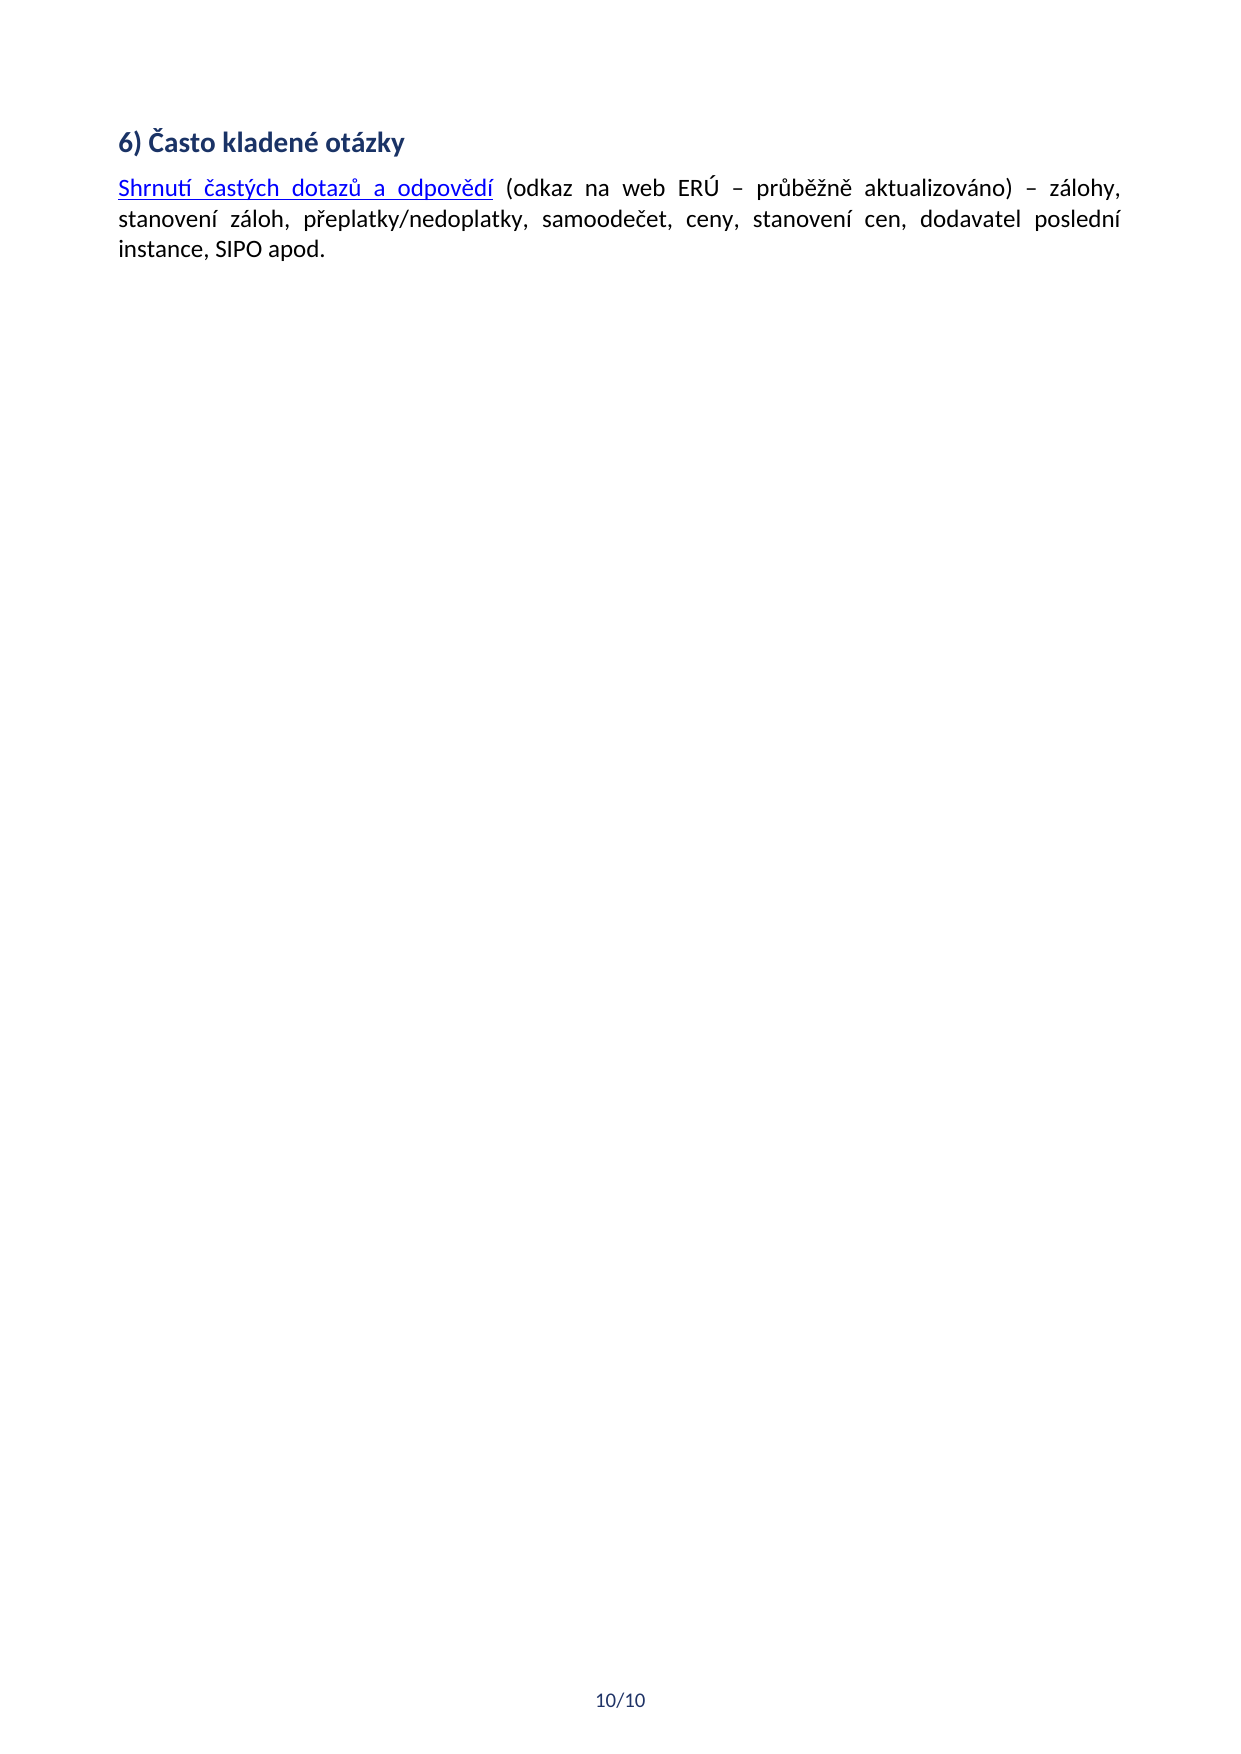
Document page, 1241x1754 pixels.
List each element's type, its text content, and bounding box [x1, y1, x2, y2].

subtitle 6) Často kladené otázky [118, 124, 1122, 160]
text Shrnutí častých dotazů a odpovědí (odkaz na web ERÚ – průběžně aktualizováno) – zálohy, stanovení záloh, přeplatky/nedoplatky, samoodečet, ceny, stanovení cen, dodavatel poslední instance, SIPO apod. [118, 172, 1122, 264]
